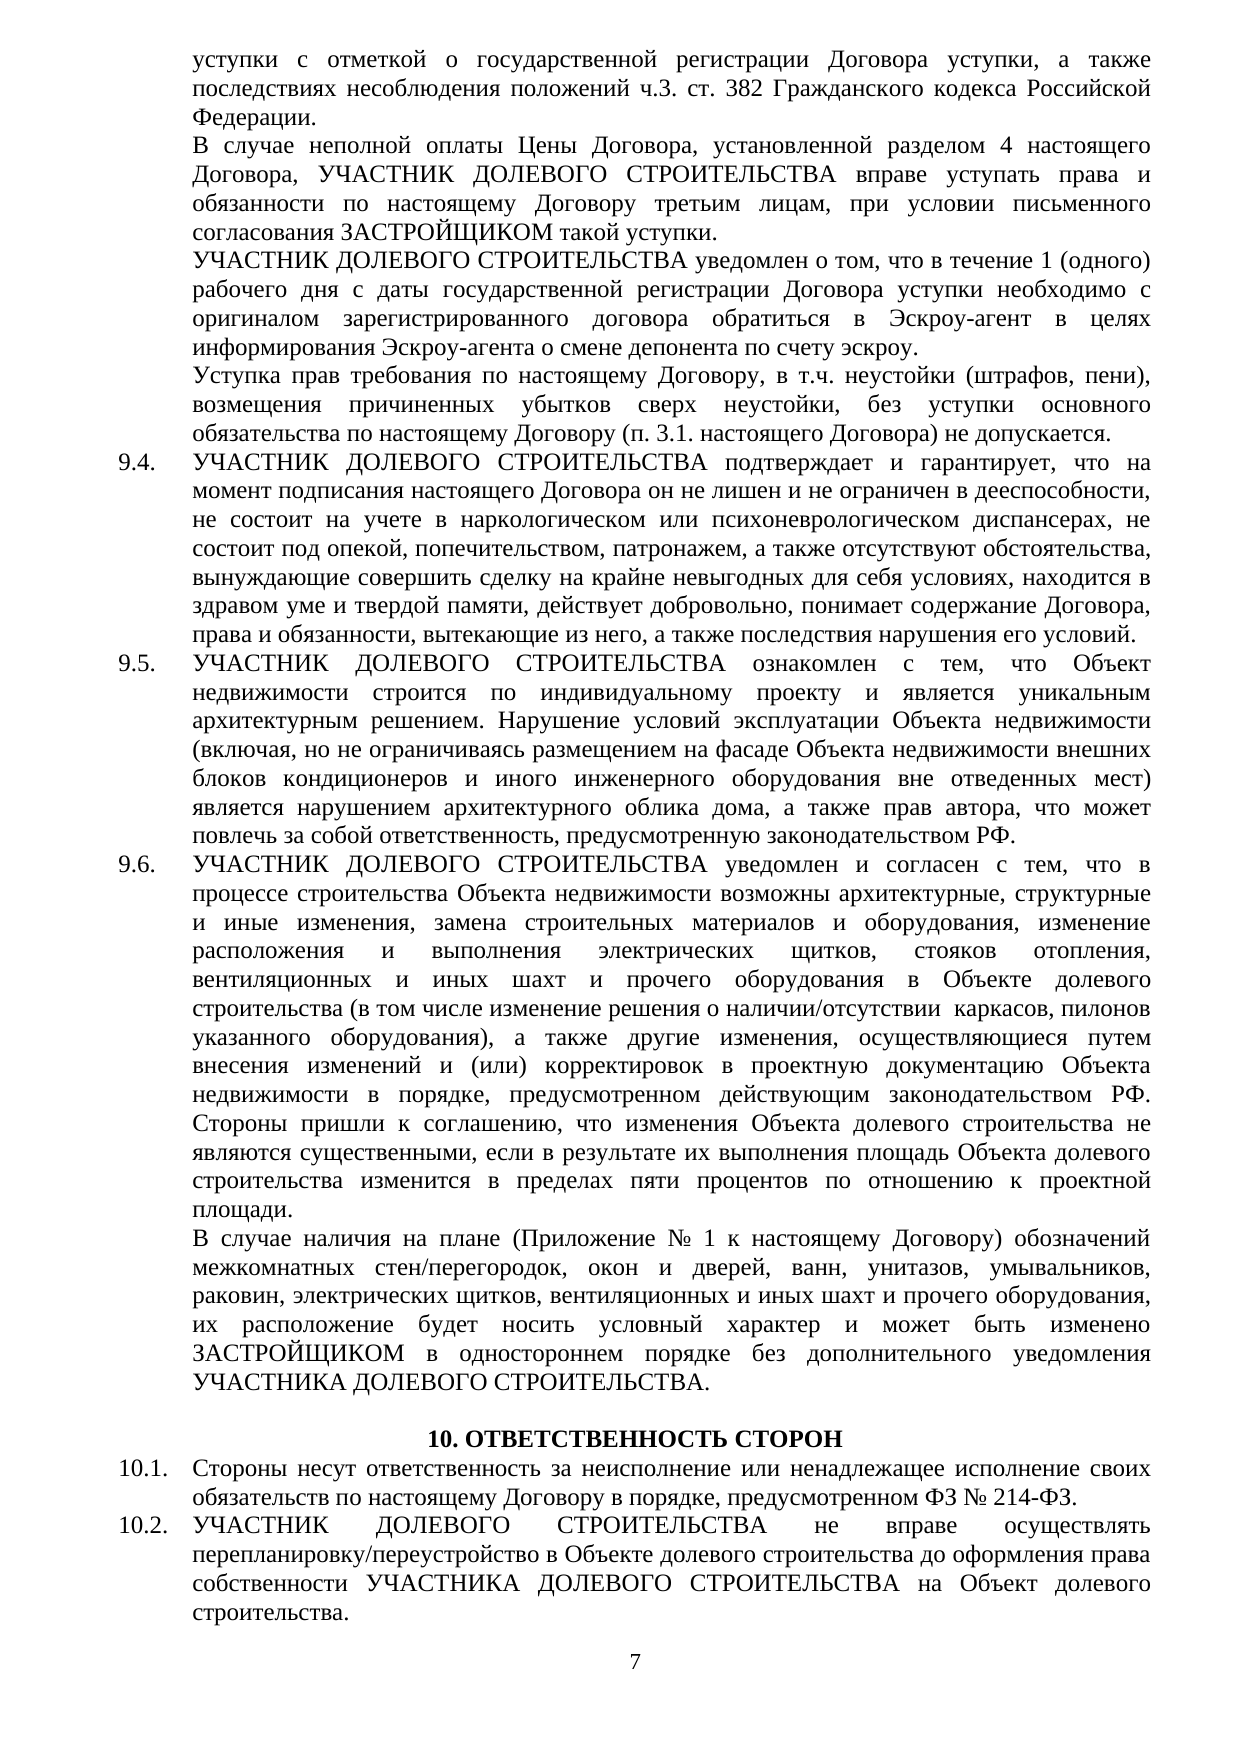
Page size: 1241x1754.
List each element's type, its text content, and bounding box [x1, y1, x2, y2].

text УЧАСТНИК ДОЛЕВОГО СТРОИТЕЛЬСТВА уведомлен о том, что в течение 1 (одного) рабочего дня с даты государственной регистрации Договора уступки необходимо с оригиналом зарегистрированного договора обратиться в Эскроу-агент в целях информирования Эскроу-агента о смене депонента по счету эскроу. [192, 246, 1152, 361]
list УЧАСТНИК ДОЛЕВОГО СТРОИТЕЛЬСТВА подтверждает и гарантирует, что на момент подписания настоящего Договора он не лишен и не ограничен в дееспособности, не состоит на учете в наркологическом или психоневрологическом диспансерах, не состоит под опекой, попечительством, патронажем, а также отсутствуют обстоятельства, вынуждающие совершить сделку на крайне невыгодных для себя условиях, находится в здравом уме и твердой памяти, действует добровольно, понимает содержание Договора, права и обязанности, вытекающие из него, а также последствия нарушения его условий. [118, 447, 1152, 648]
list УЧАСТНИК ДОЛЕВОГО СТРОИТЕЛЬСТВА уведомлен и согласен с тем, что в процессе строительства Объекта недвижимости возможны архитектурные, структурные и иные изменения, замена строительных материалов и оборудования, изменение расположения и выполнения электрических щитков, стояков отопления, вентиляционных и иных шахт и прочего оборудования в Объекте долевого строительства (в том числе изменение решения о наличии/отсутствии каркасов, пилонов указанного оборудования), а также другие изменения, осуществляющиеся путем внесения изменений и (или) корректировок в проектную документацию Объекта недвижимости в порядке, предусмотренном действующим законодательством РФ. Стороны пришли к соглашению, что изменения Объекта долевого строительства не являются существенными, если в результате их выполнения площадь Объекта долевого строительства изменится в пределах пяти процентов по отношению к проектной площади. [118, 849, 1152, 1223]
list ОТВЕТСТВЕННОСТЬ СТОРОН [118, 1424, 1152, 1453]
text В случае наличия на плане (Приложение № 1 к настоящему Договору) обозначений межкомнатных стен/перегородок, окон и дверей, ванн, унитазов, умывальников, раковин, электрических щитков, вентиляционных и иных шахт и прочего оборудования, их расположение будет носить условный характер и может быть изменено ЗАСТРОЙЩИКОМ в одностороннем порядке без дополнительного уведомления УЧАСТНИКА ДОЛЕВОГО СТРОИТЕЛЬСТВА. [192, 1223, 1152, 1396]
list УЧАСТНИК ДОЛЕВОГО СТРОИТЕЛЬСТВА не вправе осуществлять перепланировку/переустройство в Объекте долевого строительства до оформления права собственности УЧАСТНИКА ДОЛЕВОГО СТРОИТЕЛЬСТВА на Объект долевого строительства. [118, 1511, 1152, 1626]
text Уступка прав требования по настоящему Договору, в т.ч. неустойки (штрафов, пени), возмещения причиненных убытков сверх неустойки, без уступки основного обязательства по настоящему Договору (п. 3.1. настоящего Договора) не допускается. [192, 361, 1152, 447]
list УЧАСТНИК ДОЛЕВОГО СТРОИТЕЛЬСТВА ознакомлен с тем, что Объект недвижимости строится по индивидуальному проекту и является уникальным архитектурным решением. Нарушение условий эксплуатации Объекта недвижимости (включая, но не ограничиваясь размещением на фасаде Объекта недвижимости внешних блоков кондиционеров и иного инженерного оборудования вне отведенных мест) является нарушением архитектурного облика дома, а также прав автора, что может повлечь за собой ответственность, предусмотренную законодательством РФ. [118, 648, 1152, 849]
list Стороны несут ответственность за неисполнение или ненадлежащее исполнение своих обязательств по настоящему Договору в порядке, предусмотренном ФЗ № 214-ФЗ. [118, 1453, 1152, 1511]
text В случае неполной оплаты Цены Договора, установленной разделом 4 настоящего Договора, УЧАСТНИК ДОЛЕВОГО СТРОИТЕЛЬСТВА вправе уступать права и обязанности по настоящему Договору третьим лицам, при условии письменного согласования ЗАСТРОЙЩИКОМ такой уступки. [192, 131, 1152, 246]
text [192, 44, 1152, 131]
